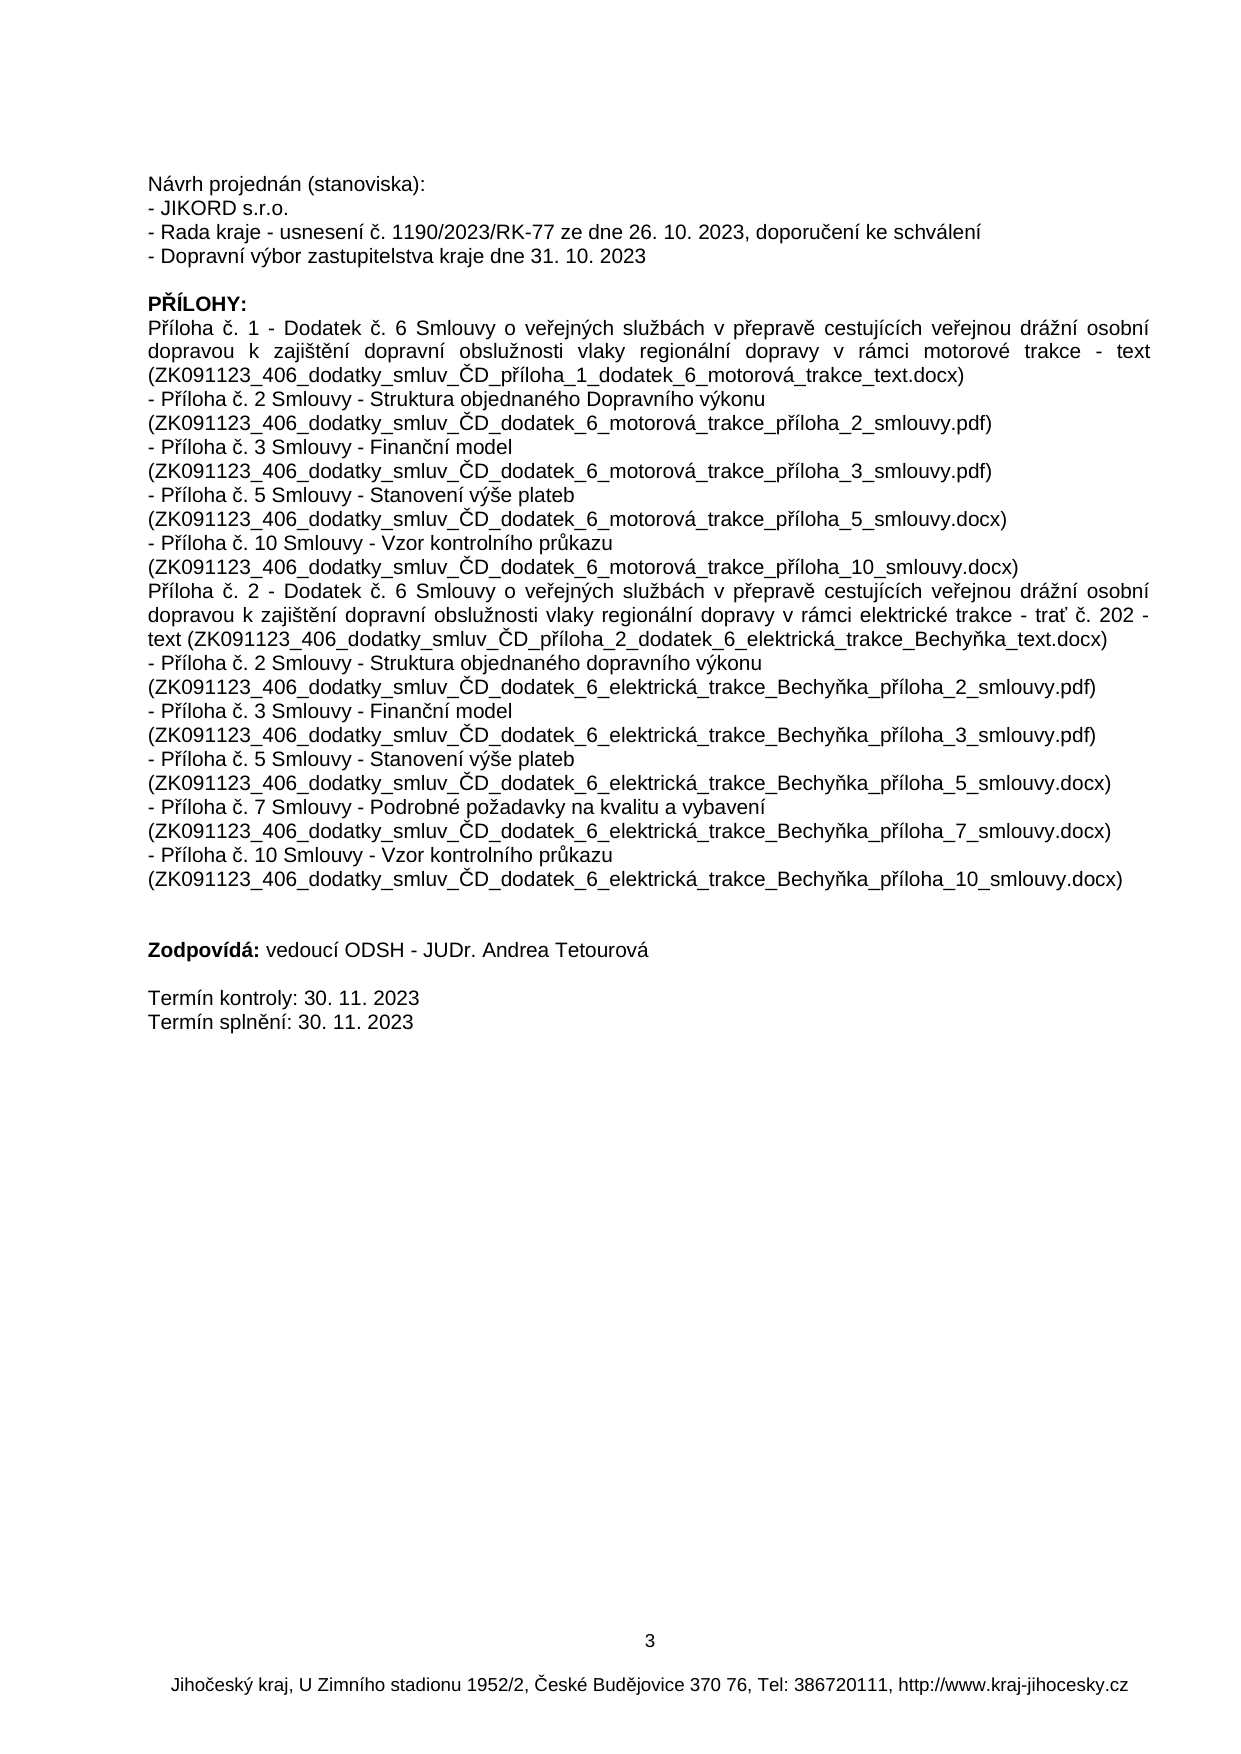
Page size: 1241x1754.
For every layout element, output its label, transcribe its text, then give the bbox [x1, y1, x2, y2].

text Zodpovídá: vedoucí ODSH - JUDr. Andrea Tetourová [148, 938, 1152, 962]
list - Příloha č. 7 Smlouvy - Podrobné požadavky na kvalitu a vybavení (ZK091123_406_dodatky_smluv_ČD_dodatek_6_elektrická_trakce_Bechyňka_příloha_7_smlouvy.docx) [148, 794, 1152, 842]
list Příloha č. 1 - Dodatek č. 6 Smlouvy o veřejných službách v přepravě cestujících veřejnou drážní osobní dopravou k zajištění dopravní obslužnosti vlaky regionální dopravy v rámci motorové trakce - text (ZK091123_406_dodatky_smluv_ČD_příloha_1_dodatek_6_motorová_trakce_text.docx) [148, 315, 1152, 387]
list - Příloha č. 10 Smlouvy - Vzor kontrolního průkazu (ZK091123_406_dodatky_smluv_ČD_dodatek_6_motorová_trakce_příloha_10_smlouvy.docx) [148, 531, 1152, 579]
text Termín splnění: 30. 11. 2023 [148, 1010, 1152, 1034]
list - Příloha č. 5 Smlouvy - Stanovení výše plateb (ZK091123_406_dodatky_smluv_ČD_dodatek_6_elektrická_trakce_Bechyňka_příloha_5_smlouvy.docx) [148, 747, 1152, 794]
text Termín kontroly: 30. 11. 2023 [148, 986, 1152, 1010]
list - Příloha č. 5 Smlouvy - Stanovení výše plateb (ZK091123_406_dodatky_smluv_ČD_dodatek_6_motorová_trakce_příloha_5_smlouvy.docx) [148, 483, 1152, 531]
list - Příloha č. 10 Smlouvy - Vzor kontrolního průkazu (ZK091123_406_dodatky_smluv_ČD_dodatek_6_elektrická_trakce_Bechyňka_příloha_10_smlouvy.docx) [148, 842, 1152, 890]
text - JIKORD s.r.o. [148, 196, 1152, 219]
list - Příloha č. 2 Smlouvy - Struktura objednaného Dopravního výkonu (ZK091123_406_dodatky_smluv_ČD_dodatek_6_motorová_trakce_příloha_2_smlouvy.pdf) [148, 387, 1152, 435]
list - Příloha č. 3 Smlouvy - Finanční model (ZK091123_406_dodatky_smluv_ČD_dodatek_6_motorová_trakce_příloha_3_smlouvy.pdf) [148, 435, 1152, 483]
text PŘÍLOHY: [148, 291, 1152, 315]
list - Příloha č. 3 Smlouvy - Finanční model (ZK091123_406_dodatky_smluv_ČD_dodatek_6_elektrická_trakce_Bechyňka_příloha_3_smlouvy.pdf) [148, 699, 1152, 747]
list - Příloha č. 2 Smlouvy - Struktura objednaného dopravního výkonu (ZK091123_406_dodatky_smluv_ČD_dodatek_6_elektrická_trakce_Bechyňka_příloha_2_smlouvy.pdf) [148, 651, 1152, 699]
text - Rada kraje - usnesení č. 1190/2023/RK-77 ze dne 26. 10. 2023, doporučení ke schválení [148, 219, 1152, 243]
text - Dopravní výbor zastupitelstva kraje dne 31. 10. 2023 [148, 243, 1152, 267]
list Příloha č. 2 - Dodatek č. 6 Smlouvy o veřejných službách v přepravě cestujících veřejnou drážní osobní dopravou k zajištění dopravní obslužnosti vlaky regionální dopravy v rámci elektrické trakce - trať č. 202 - text (ZK091123_406_dodatky_smluv_ČD_příloha_2_dodatek_6_elektrická_trakce_Bechyňka_text.docx) [148, 579, 1152, 651]
text Návrh projednán (stanoviska): [148, 172, 1152, 196]
